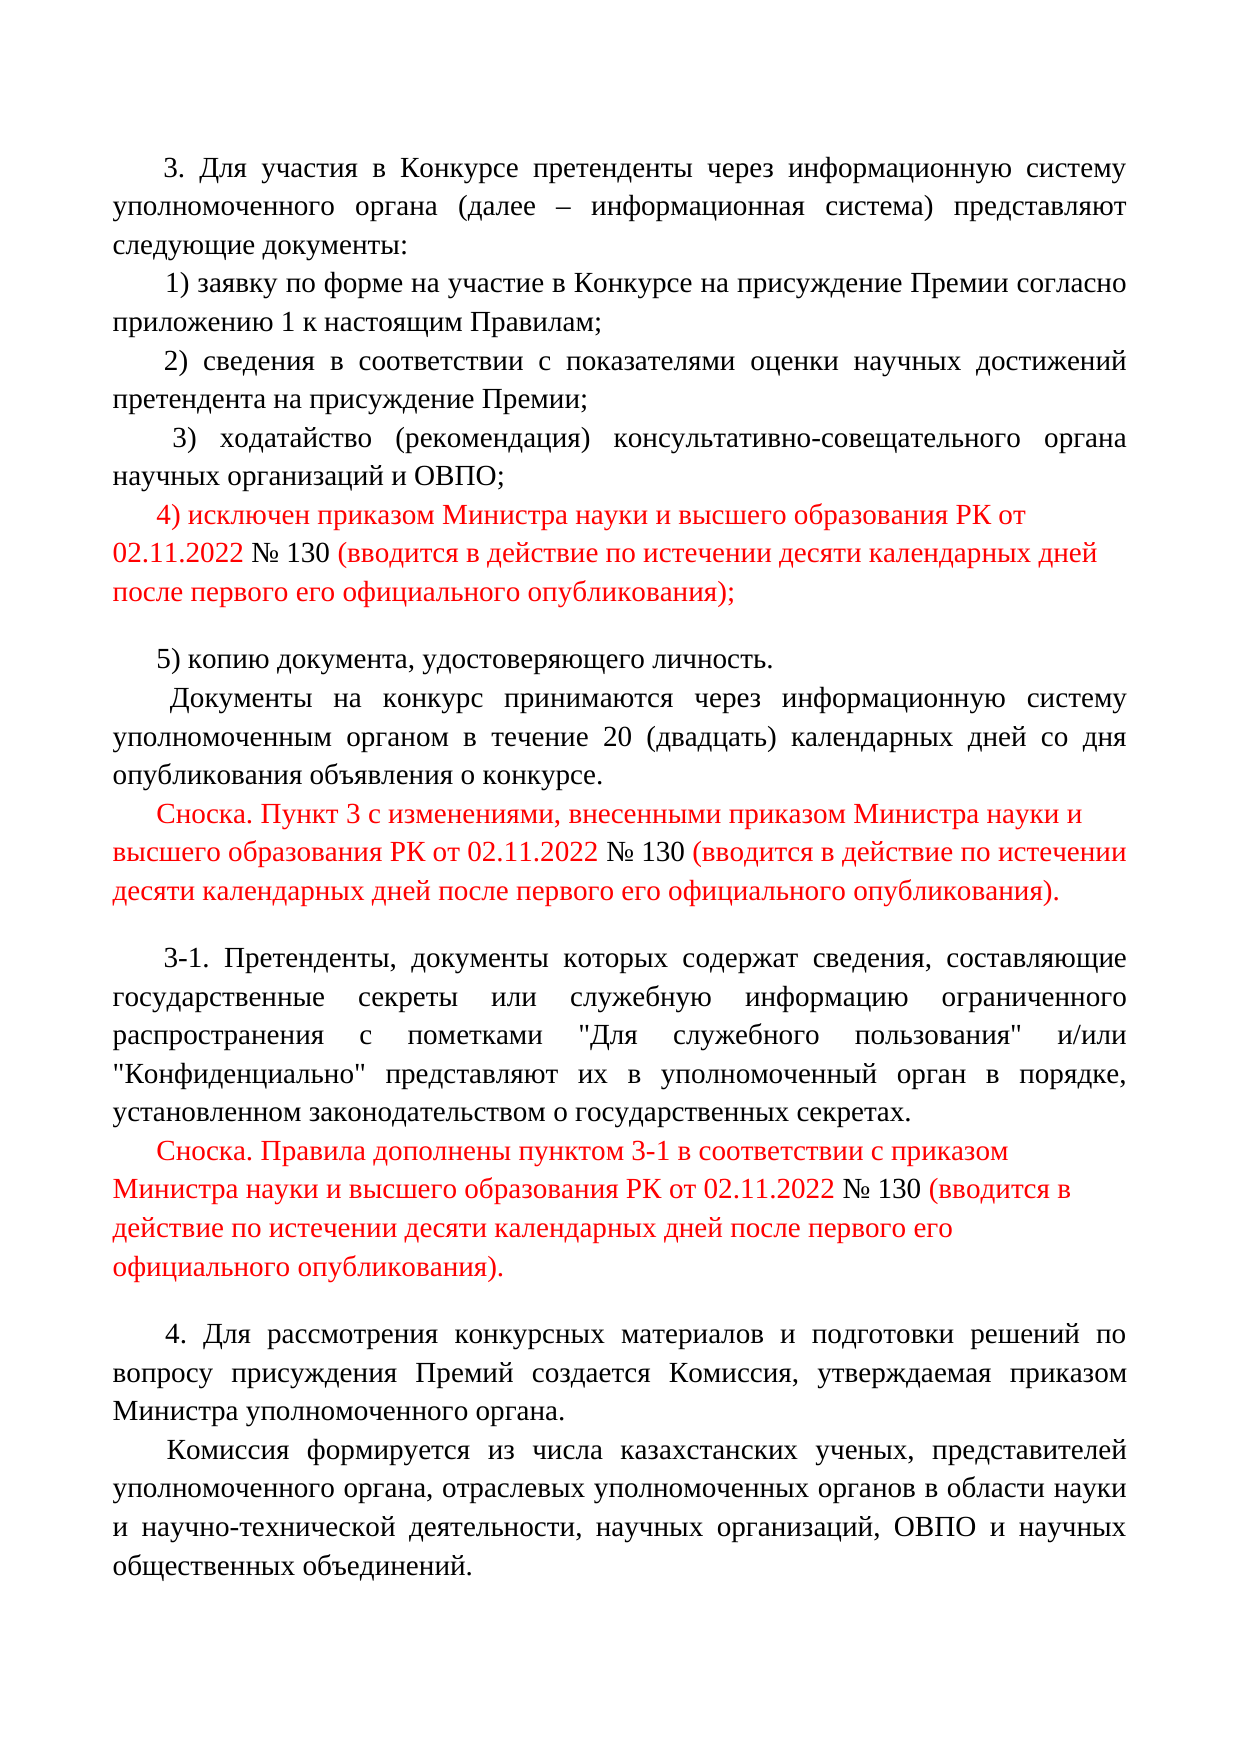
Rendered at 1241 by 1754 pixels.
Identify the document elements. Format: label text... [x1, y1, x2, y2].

text Документы на конкурс принимаются через информационную систему уполномоченным органом в течение 20 (двадцать) календарных дней со дня опубликования объявления о конкурсе. [112, 680, 1128, 791]
text 1) заявку по форме на участие в Конкурсе на присуждение Премии согласно приложению 1 к настоящим Правилам; [112, 266, 1128, 338]
text Сноска. Правила дополнены пунктом 3-1 в соответствии с приказом Министра науки и высшего образования РК от 02.11.2022 № 130 (вводится в действие по истечении десяти календарных дней после первого его официального опубликования). [112, 1133, 1128, 1312]
text Комиссия формируется из числа казахстанских ученых, представителей уполномоченного органа, отраслевых уполномоченных органов в области науки и научно-технической деятельности, научных организаций, ОВПО и научных общественных объединений. [112, 1432, 1128, 1581]
text 4. Для рассмотрения конкурсных материалов и подготовки решений по вопросу присуждения Премий создается Комиссия, утверждаемая приказом Министра уполномоченного органа. [112, 1316, 1128, 1427]
text 3. Для участия в Конкурсе претенденты через информационную систему уполномоченного органа (далее – информационная система) представляют следующие документы: [112, 150, 1128, 261]
text Сноска. Пункт 3 с изменениями, внесенными приказом Министра науки и высшего образования РК от 02.11.2022 № 130 (вводится в действие по истечении десяти календарных дней после первого его официального опубликования). [112, 796, 1128, 937]
text 4) исключен приказом Министра науки и высшего образования РК от 02.11.2022 № 130 (вводится в действие по истечении десяти календарных дней после первого его официального опубликования); [112, 497, 1128, 638]
text 3) ходатайство (рекомендация) консультативно-совещательного органа научных организаций и ОВПО; [112, 420, 1128, 492]
text 5) копию документа, удостоверяющего личность. [112, 642, 1128, 675]
text 2) сведения в соответствии с показателями оценки научных достижений претендента на присуждение Премии; [112, 343, 1128, 415]
text 3-1. Претенденты, документы которых содержат сведения, составляющие государственные секреты или служебную информацию ограниченного распространения с пометками "Для служебного пользования" и/или "Конфиденциально" представляют их в уполномоченный орган в порядке, установленном законодательством о государственных секретах. [112, 940, 1128, 1128]
